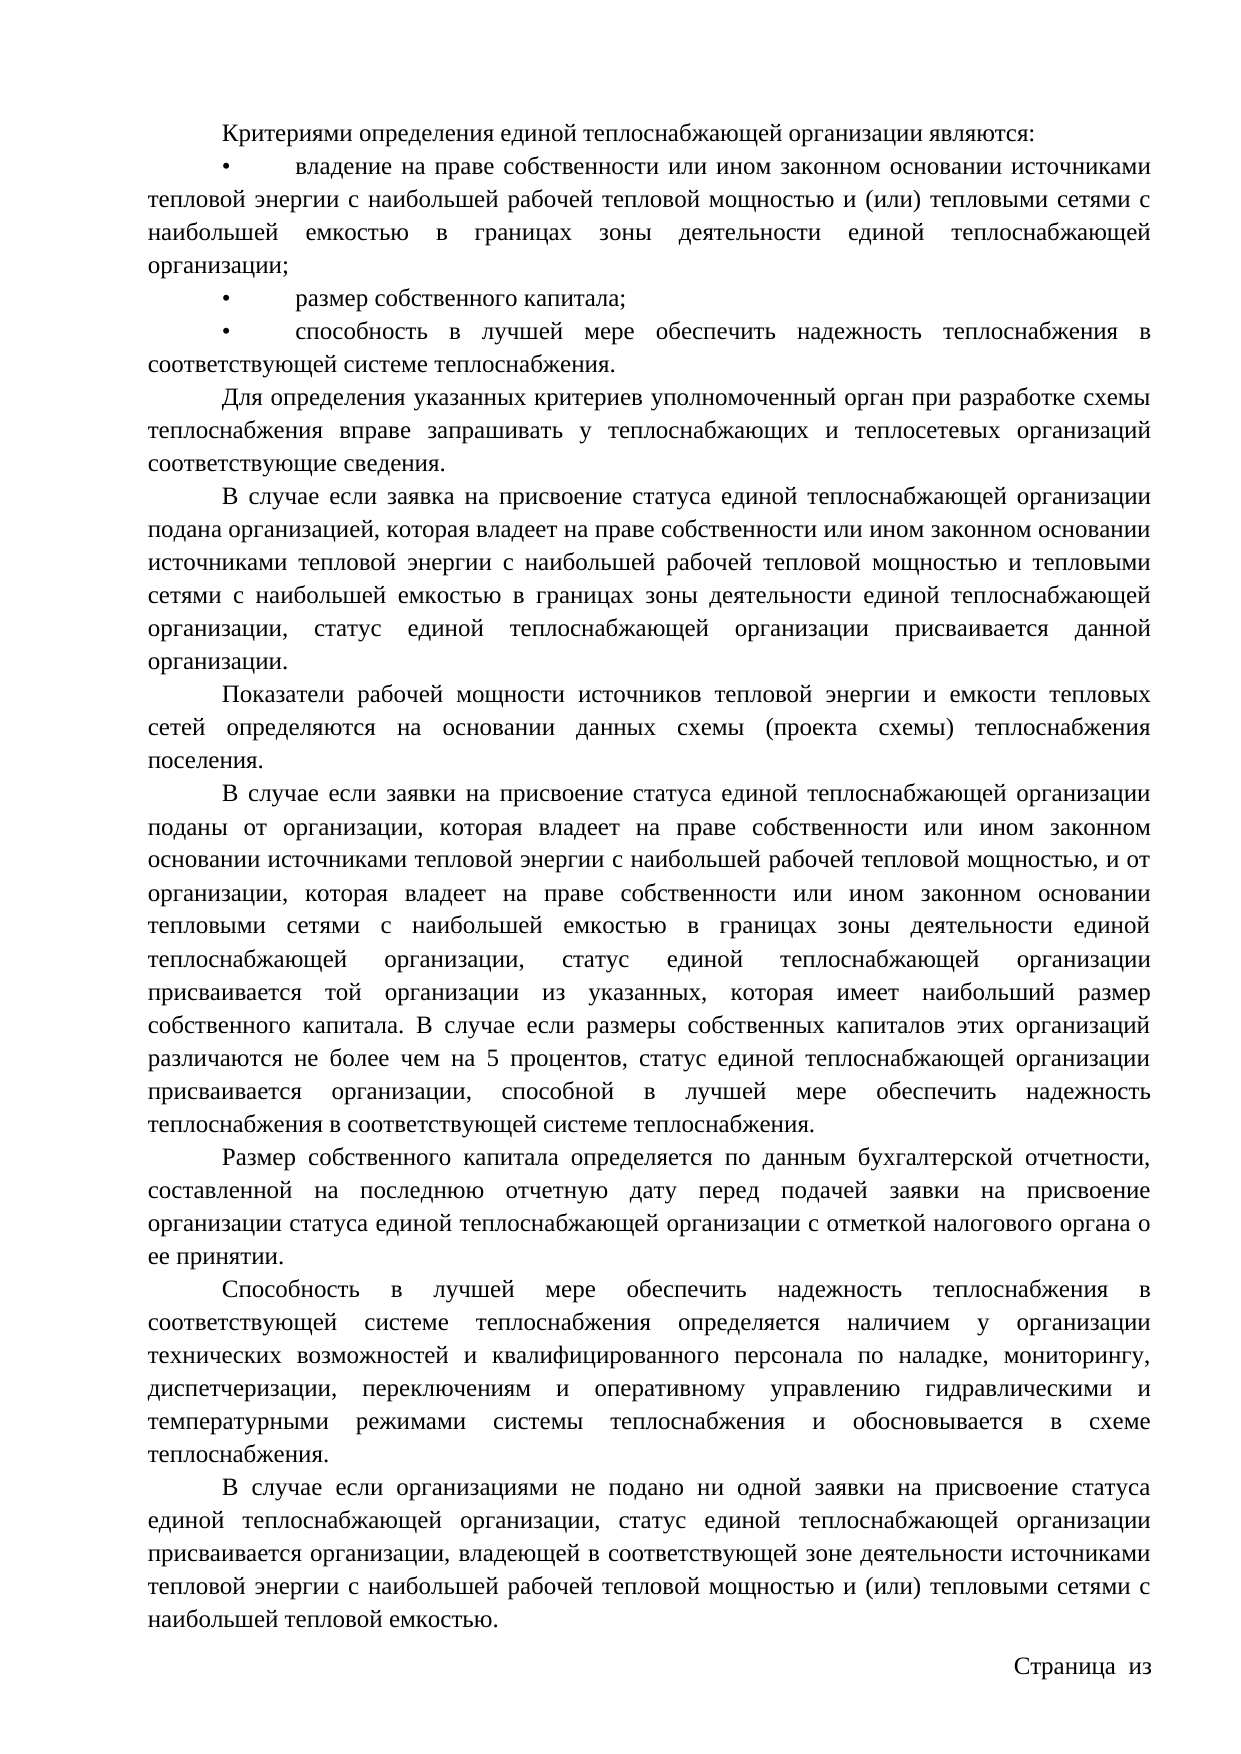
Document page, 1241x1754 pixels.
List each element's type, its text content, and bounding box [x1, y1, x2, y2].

text Показатели рабочей мощности источников тепловой энергии и емкости тепловых сетей определяются на основании данных схемы (проекта схемы) теплоснабжения поселения. [148, 679, 1152, 774]
text В случае если организациями не подано ни одной заявки на присвоение статуса единой теплоснабжающей организации, статус единой теплоснабжающей организации присваивается организации, владеющей в соответствующей зоне деятельности источниками тепловой энергии с наибольшей рабочей тепловой мощностью и (или) тепловыми сетями с наибольшей тепловой емкостью. [148, 1472, 1152, 1633]
text Критериями определения единой теплоснабжающей организации являются: [148, 118, 1152, 147]
text В случае если заявка на присвоение статуса единой теплоснабжающей организации подана организацией, которая владеет на праве собственности или ином законном основании источниками тепловой энергии с наибольшей рабочей тепловой мощностью и тепловыми сетями с наибольшей емкостью в границах зоны деятельности единой теплоснабжающей организации, статус единой теплоснабжающей организации присваивается данной организации. [148, 481, 1152, 675]
text Способность в лучшей мере обеспечить надежность теплоснабжения в соответствующей системе теплоснабжения определяется наличием у организации технических возможностей и квалифицированного персонала по наладке, мониторингу, диспетчеризации, переключениям и оперативному управлению гидравлическими и температурными режимами системы теплоснабжения и обосновывается в схеме теплоснабжения. [148, 1274, 1152, 1468]
text Размер собственного капитала определяется по данным бухгалтерской отчетности, составленной на последнюю отчетную дату перед подачей заявки на присвоение организации статуса единой теплоснабжающей организации с отметкой налогового органа о ее принятии. [148, 1142, 1152, 1269]
text • размер собственного капитала; [148, 283, 1152, 312]
text • владение на праве собственности или ином законном основании источниками тепловой энергии с наибольшей рабочей тепловой мощностью и (или) тепловыми сетями с наибольшей емкостью в границах зоны деятельности единой теплоснабжающей организации; [148, 151, 1152, 279]
text • способность в лучшей мере обеспечить надежность теплоснабжения в соответствующей системе теплоснабжения. [148, 316, 1152, 378]
text В случае если заявки на присвоение статуса единой теплоснабжающей организации поданы от организации, которая владеет на праве собственности или ином законном основании источниками тепловой энергии с наибольшей рабочей тепловой мощностью, и от организации, которая владеет на праве собственности или ином законном основании тепловыми сетями с наибольшей емкостью в границах зоны деятельности единой теплоснабжающей организации, статус единой теплоснабжающей организации присваивается той организации из указанных, которая имеет наибольший размер собственного капитала. В случае если размеры собственных капиталов этих организаций различаются не более чем на 5 процентов, статус единой теплоснабжающей организации присваивается организации, способной в лучшей мере обеспечить надежность теплоснабжения в соответствующей системе теплоснабжения. [148, 778, 1152, 1137]
text Для определения указанных критериев уполномоченный орган при разработке схемы теплоснабжения вправе запрашивать у теплоснабжающих и теплосетевых организаций соответствующие сведения. [148, 382, 1152, 477]
